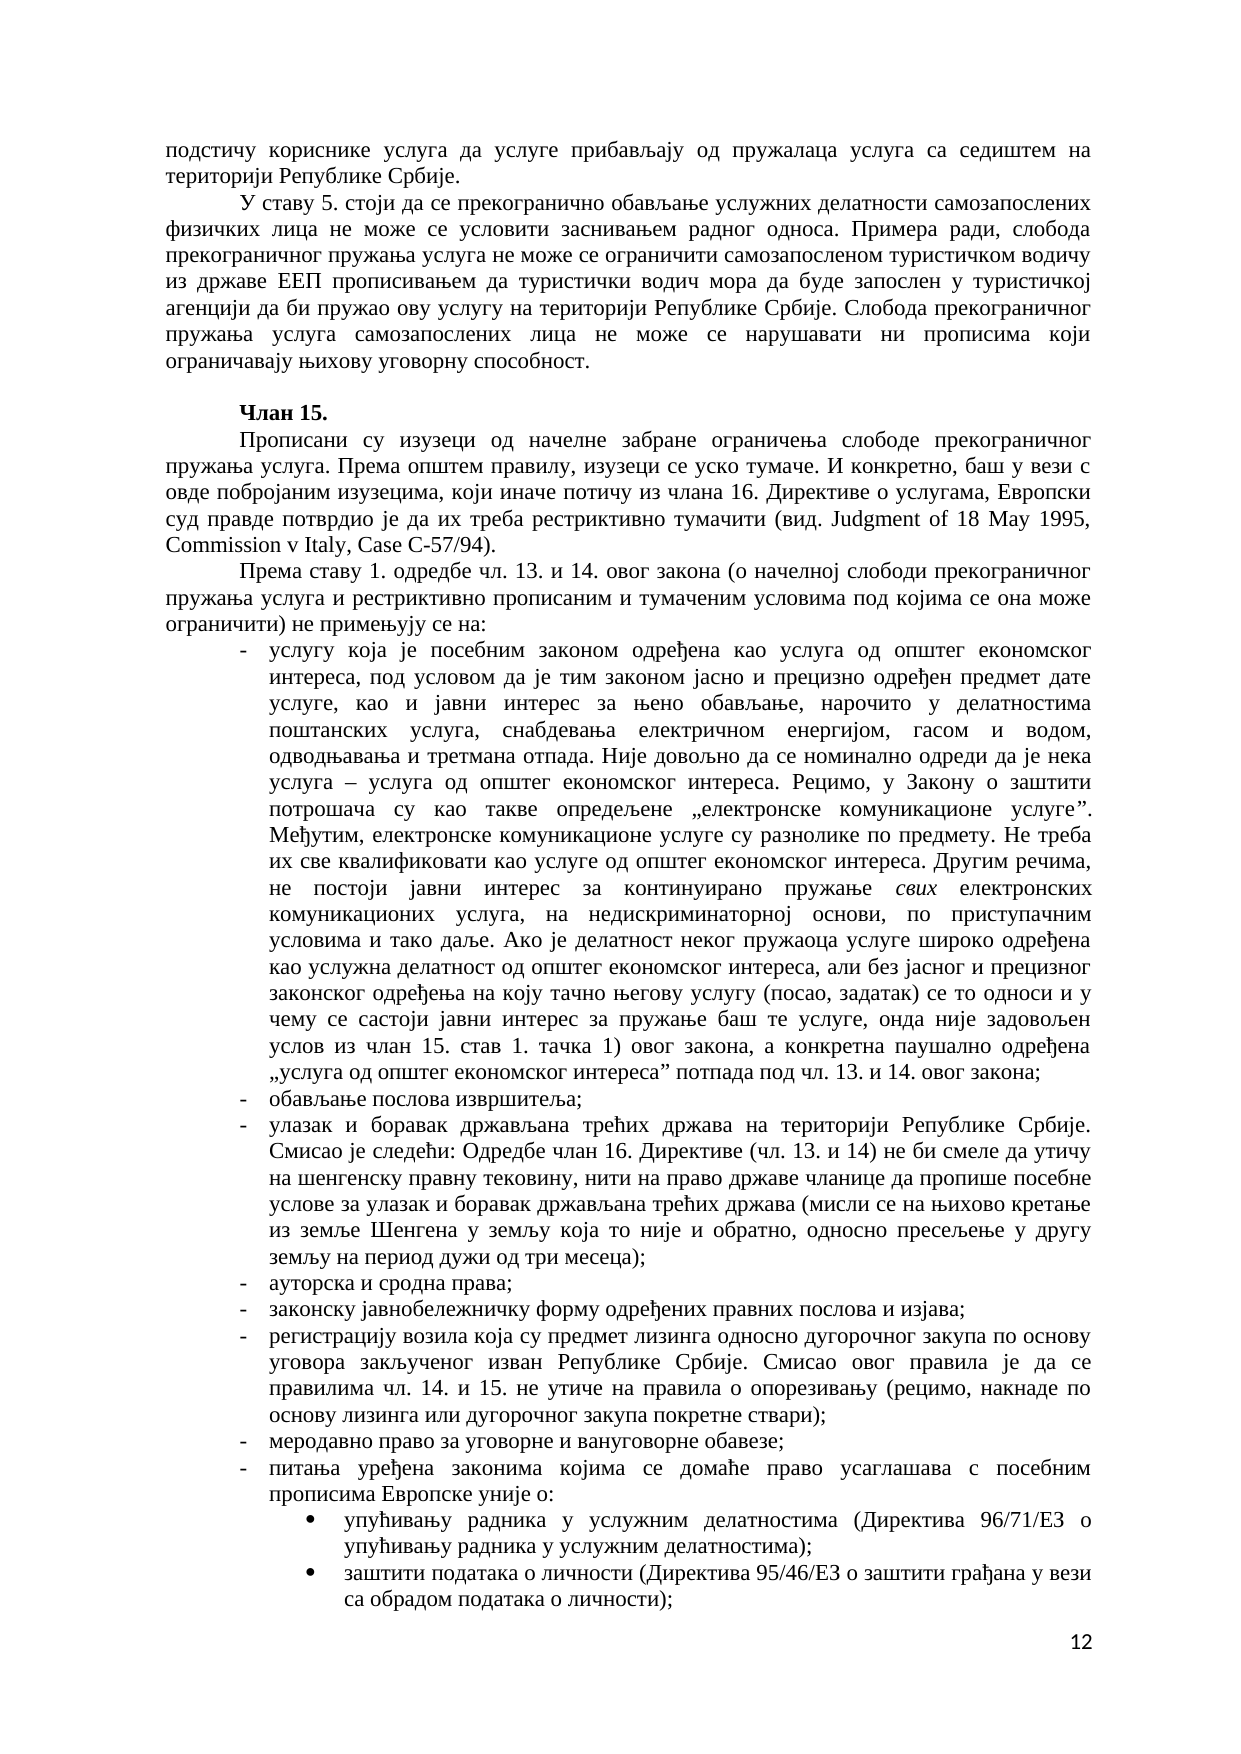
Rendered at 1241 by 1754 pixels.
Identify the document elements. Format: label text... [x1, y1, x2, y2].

list законску јавнобележничку форму одређених правних послова и изјава; [239, 1295, 1092, 1322]
list услугу која је посебним законом одређена као услуга од општег економског интереса, под условом да је тим законом јасно и прецизно одређен предмет дате услуге, као и јавни интерес за њено обављање, нарочито у делатностима поштанских услуга, снабдевања електричном енергијом, гасом и водом, одводњавања и третмана отпада. Није довољно да се номинално одреди да је нека услуга – услуга од општег економског интереса. Рецимо, у Закону о заштити потрошача су као такве опредељене „електронске комуникационе услуге”. Међутим, електронске комуникационе услуге су разнолике по предмету. Не треба их све квалификовати као услуге од општег економског интереса. Другим речима, не постоји јавни интерес за континуирано пружање свих електронских комуникационих услуга, на недискриминаторној основи, по приступачним условима и тако даље. Ако је делатност неког пружаоца услуге широко одређена као услужна делатност од општег економског интереса, али без јасног и прецизног законског одређења на коју тачно његову услугу (посао, задатак) се то односи и у чему се састоји јавни интерес за пружање баш те услуге, онда није задовољен услов из члан 15. став 1. тачка 1) овог закона, а конкретна паушално одређена „услуга од општег економског интереса” потпада под чл. 13. и 14. овог закона; [239, 637, 1092, 1084]
list регистрацију возила која су предмет лизинга односно дугорочног закупа по основу уговора закљученог изван Републике Србије. Смисао овог правила је да се правилима чл. 14. и 15. не утиче на правила о опорезивању (рецимо, накнаде по основу лизинга или дугорочног закупа покретне ствари); [239, 1322, 1092, 1427]
list заштити података о личности (Директива 95/46/ЕЗ о заштити грађана у вези са обрадом података о личности); [306, 1559, 1092, 1612]
list обављање послова извршитеља; [239, 1084, 1092, 1111]
text Према ставу 1. одредбе чл. 13. и 14. овог закона (о начелној слободи прекограничног пружања услуга и рестриктивно прописаним и тумаченим условима под којима се она може ограничити) не примењују се на: [165, 557, 1092, 637]
list упућивању радника у услужним делатностима (Директива 96/71/ЕЗ о упућивању радника у услужним делатностима); [306, 1506, 1092, 1559]
list улазак и боравак држављана трећих држава на територији Републике Србије. Смисао је следећи: Одредбе члан 16. Директиве (чл. 13. и 14) не би смеле да утичу на шенгенску правну тековину, нити на право државе чланице да пропише посебне услове за улазак и боравак држављана трећих држава (мисли се на њихово кретање из земље Шенгена у земљу која то није и обратно, односно пресељење у другу земљу на период дужи од три месеца); [239, 1111, 1092, 1269]
list меродавно право за уговорне и вануговорне обавезе; [239, 1427, 1092, 1453]
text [165, 136, 1092, 188]
list питања уређена законима којима се домаће право усаглашава с посебним прописима Европске уније о: [239, 1453, 1092, 1506]
list ауторска и сродна права; [239, 1269, 1092, 1295]
text Прописани су изузеци од начелне забране ограничења слободе прекограничног пружања услуга. Према општем правилу, изузеци се уско тумаче. И конкретно, баш у вези с овде побројаним изузецима, који иначе потичу из члана 16. Директиве о услугама, Европски суд правде потврдио је да их треба рестриктивно тумачити (вид. Judgment of 18 May 1995, Commission v Italy, Case C-57/94). [165, 426, 1092, 557]
text У ставу 5. стоји да се прекогранично обављање услужних делатности самозапослених физичких лица не може се условити заснивањем радног односа. Примера ради, слобода прекограничног пружања услуга не може се ограничити самозапосленом туристичком водичу из државе ЕЕП прописивањем да туристички водич мора да буде запослен у туристичкој агенцији да би пружао ову услугу на територији Републике Србије. Слобода прекограничног пружања услуга самозапослених лица не може се нарушавати ни прописима који ограничавају њихову уговорну способност. [165, 188, 1092, 373]
text Члан 15. [165, 399, 1092, 426]
